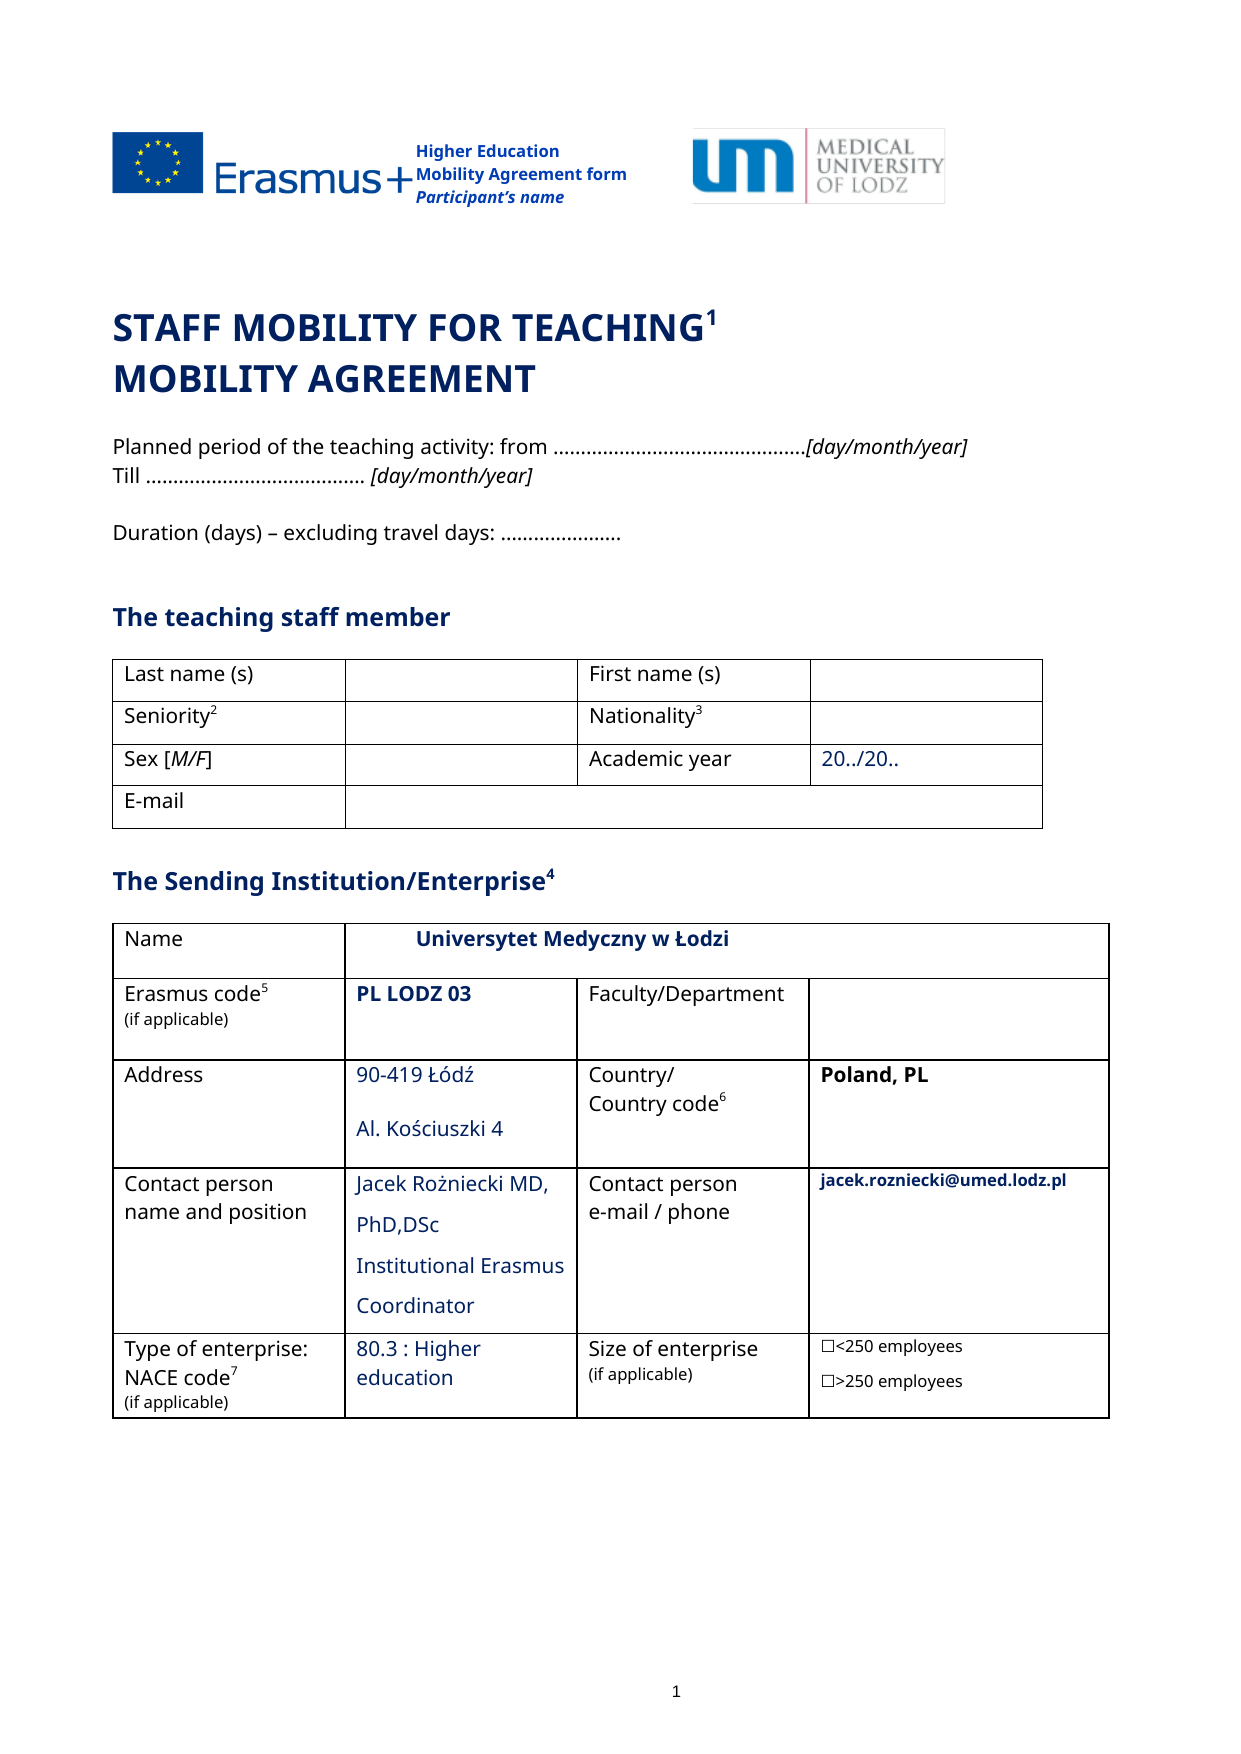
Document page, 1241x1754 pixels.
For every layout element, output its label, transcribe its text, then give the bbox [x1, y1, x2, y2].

table_cell [346, 745, 577, 785]
table_header First name (s) [578, 660, 810, 701]
table_cell 80.3 : Higher education [346, 1334, 576, 1417]
table_cell E-mail [113, 786, 345, 827]
table_header Name [114, 924, 344, 978]
picture [692, 127, 949, 205]
table_header [346, 660, 577, 701]
table_cell Sex [M/F] [113, 745, 345, 785]
table_cell <250 employees >250 employees [810, 1334, 1108, 1417]
text Duration (days) – excluding travel days: …………………. [112, 518, 1181, 546]
text The Sending Institution/Enterprise [112, 864, 1240, 898]
table_cell Poland, PL [810, 1061, 1108, 1167]
table_cell Jacek Rożniecki MD, PhD,DSc Institutional Erasmus Coordinator [346, 1169, 576, 1333]
table_cell jacek.rozniecki@umed.lodz.pl [810, 1169, 1108, 1333]
text Planned period of the teaching activity: from ……………………………………….[day/month/year] [112, 432, 1181, 461]
text STAFF MOBILITY FOR TEACHING [112, 302, 1240, 353]
table_cell [811, 702, 1042, 743]
table_cell Faculty/Department [578, 979, 808, 1059]
table_cell Contact person name and position [114, 1169, 344, 1333]
table_cell [346, 702, 577, 743]
table_cell Academic year [578, 745, 810, 785]
table_header [811, 660, 1042, 701]
text The teaching staff member [112, 599, 1240, 633]
text Till …………………………………. [day/month/year] [112, 461, 1181, 489]
table_cell Contact person e-mail / phone [578, 1169, 808, 1333]
table_cell Country/ Country code [578, 1061, 808, 1167]
picture [112, 132, 413, 194]
text MOBILITY AGREEMENT [112, 353, 1240, 404]
table_cell 90-419 Łódź Al. Kościuszki 4 [346, 1061, 576, 1167]
table_cell [810, 979, 1108, 1059]
table_cell Type of enterprise: NACE code (if applicable) [114, 1334, 344, 1417]
table_cell [346, 786, 1042, 827]
table_cell Seniority [113, 702, 345, 743]
table_cell 20../20.. [811, 745, 1042, 785]
table_cell Size of enterprise (if applicable) [578, 1334, 808, 1417]
table_header Last name (s) [113, 660, 345, 701]
table_header Universytet Medyczny w Łodzi [346, 924, 1108, 978]
table_cell Address [114, 1061, 344, 1167]
table_cell PL LODZ 03 [346, 979, 576, 1059]
table_cell Nationality [578, 702, 810, 743]
